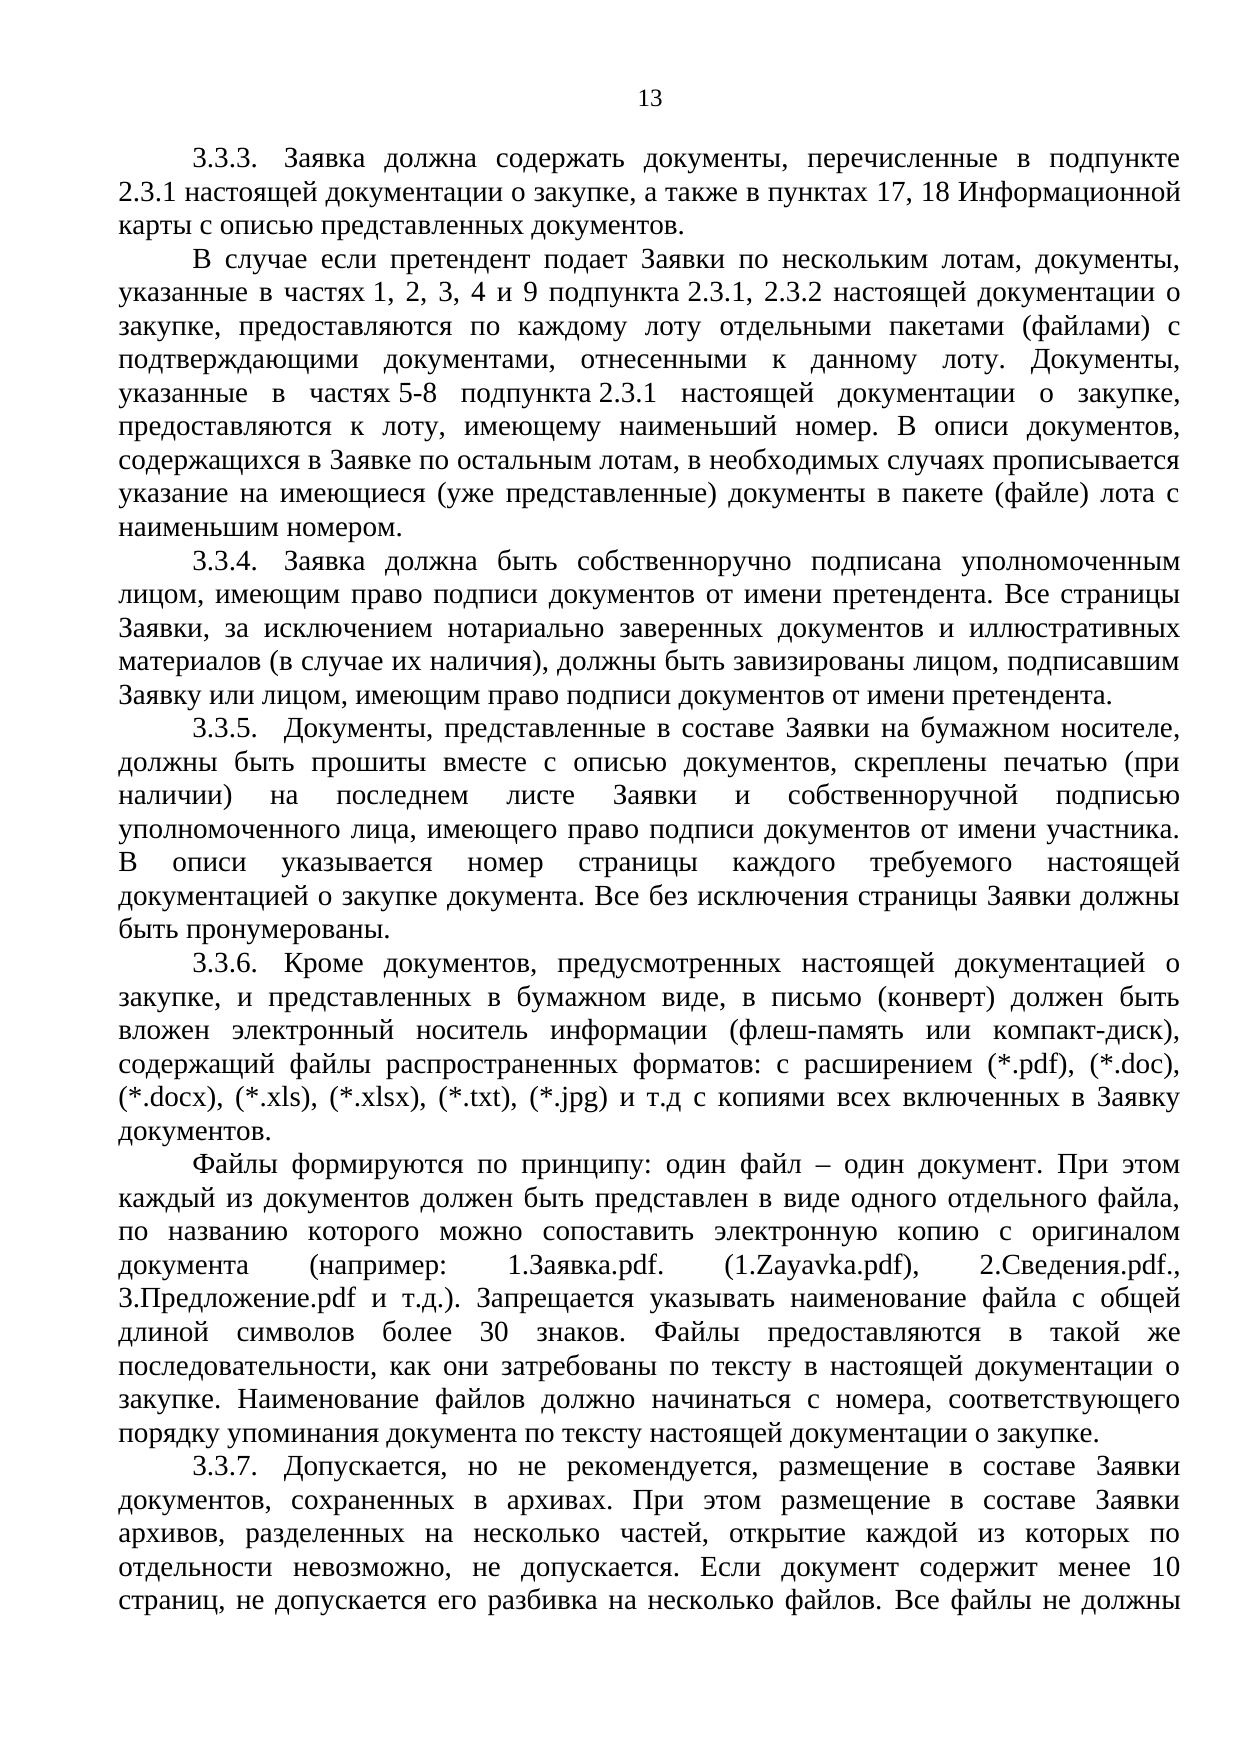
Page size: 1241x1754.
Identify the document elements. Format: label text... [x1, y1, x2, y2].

text Файлы формируются по принципу: один файл – один документ. При этом каждый из документов должен быть представлен в виде одного отдельного файла, по названию которого можно сопоставить электронную копию с оригиналом документа (например: 1.Заявка.pdf. (1.Zayavka.pdf), 2.Сведения.pdf., 3.Предложение.pdf и т.д.). Запрещается указывать наименование файла с общей длиной символов более 30 знаков. Файлы предоставляются в такой же последовательности, как они затребованы по тексту в настоящей документации о закупке. Наименование файлов должно начинаться с номера, соответствующего порядку упоминания документа по тексту настоящей документации о закупке. [118, 1146, 1181, 1448]
list Заявка должна быть собственноручно подписана уполномоченным лицом, имеющим право подписи документов от имени претендента. Все страницы Заявки, за исключением нотариально заверенных документов и иллюстративных материалов (в случае их наличия), должны быть завизированы лицом, подписавшим Заявку или лицом, имеющим право подписи документов от имени претендента. [118, 543, 1181, 710]
list Документы, представленные в составе Заявки на бумажном носителе, должны быть прошиты вместе с описью документов, скреплены печатью (при наличии) на последнем листе Заявки и собственноручной подписью уполномоченного лица, имеющего право подписи документов от имени участника. В описи указывается номер страницы каждого требуемого настоящей документацией о закупке документа. Все без исключения страницы Заявки должны быть пронумерованы. [118, 710, 1181, 945]
list Кроме документов, предусмотренных настоящей документацией о закупке, и представленных в бумажном виде, в письмо (конверт) должен быть вложен электронный носитель информации (флеш-память или компакт-диск), содержащий файлы распространенных форматов: с расширением (*.pdf), (*.doc), (*.docx), (*.xls), (*.xlsx), (*.txt), (*.jpg) и т.д с копиями всех включенных в Заявку документов. [118, 945, 1181, 1146]
text В случае если претендент подает Заявки по нескольким лотам, документы, указанные в частях 1, 2, 3, 4 и 9 подпункта 2.3.1, 2.3.2 настоящей документации о закупке, предоставляются по каждому лоту отдельными пакетами (файлами) с подтверждающими документами, отнесенными к данному лоту. Документы, указанные в частях 5-8 подпункта 2.3.1 настоящей документации о закупке, предоставляются к лоту, имеющему наименьший номер. В описи документов, содержащихся в Заявке по остальным лотам, в необходимых случаях прописывается указание на имеющиеся (уже представленные) документы в пакете (файле) лота с наименьшим номером. [118, 241, 1181, 543]
list Заявка должна содержать документы, перечисленные в подпункте 2.3.1 настоящей документации о закупке, а также в пунктах 17, 18 Информационной карты с описью представленных документов. [118, 140, 1181, 241]
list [118, 1448, 1181, 1616]
